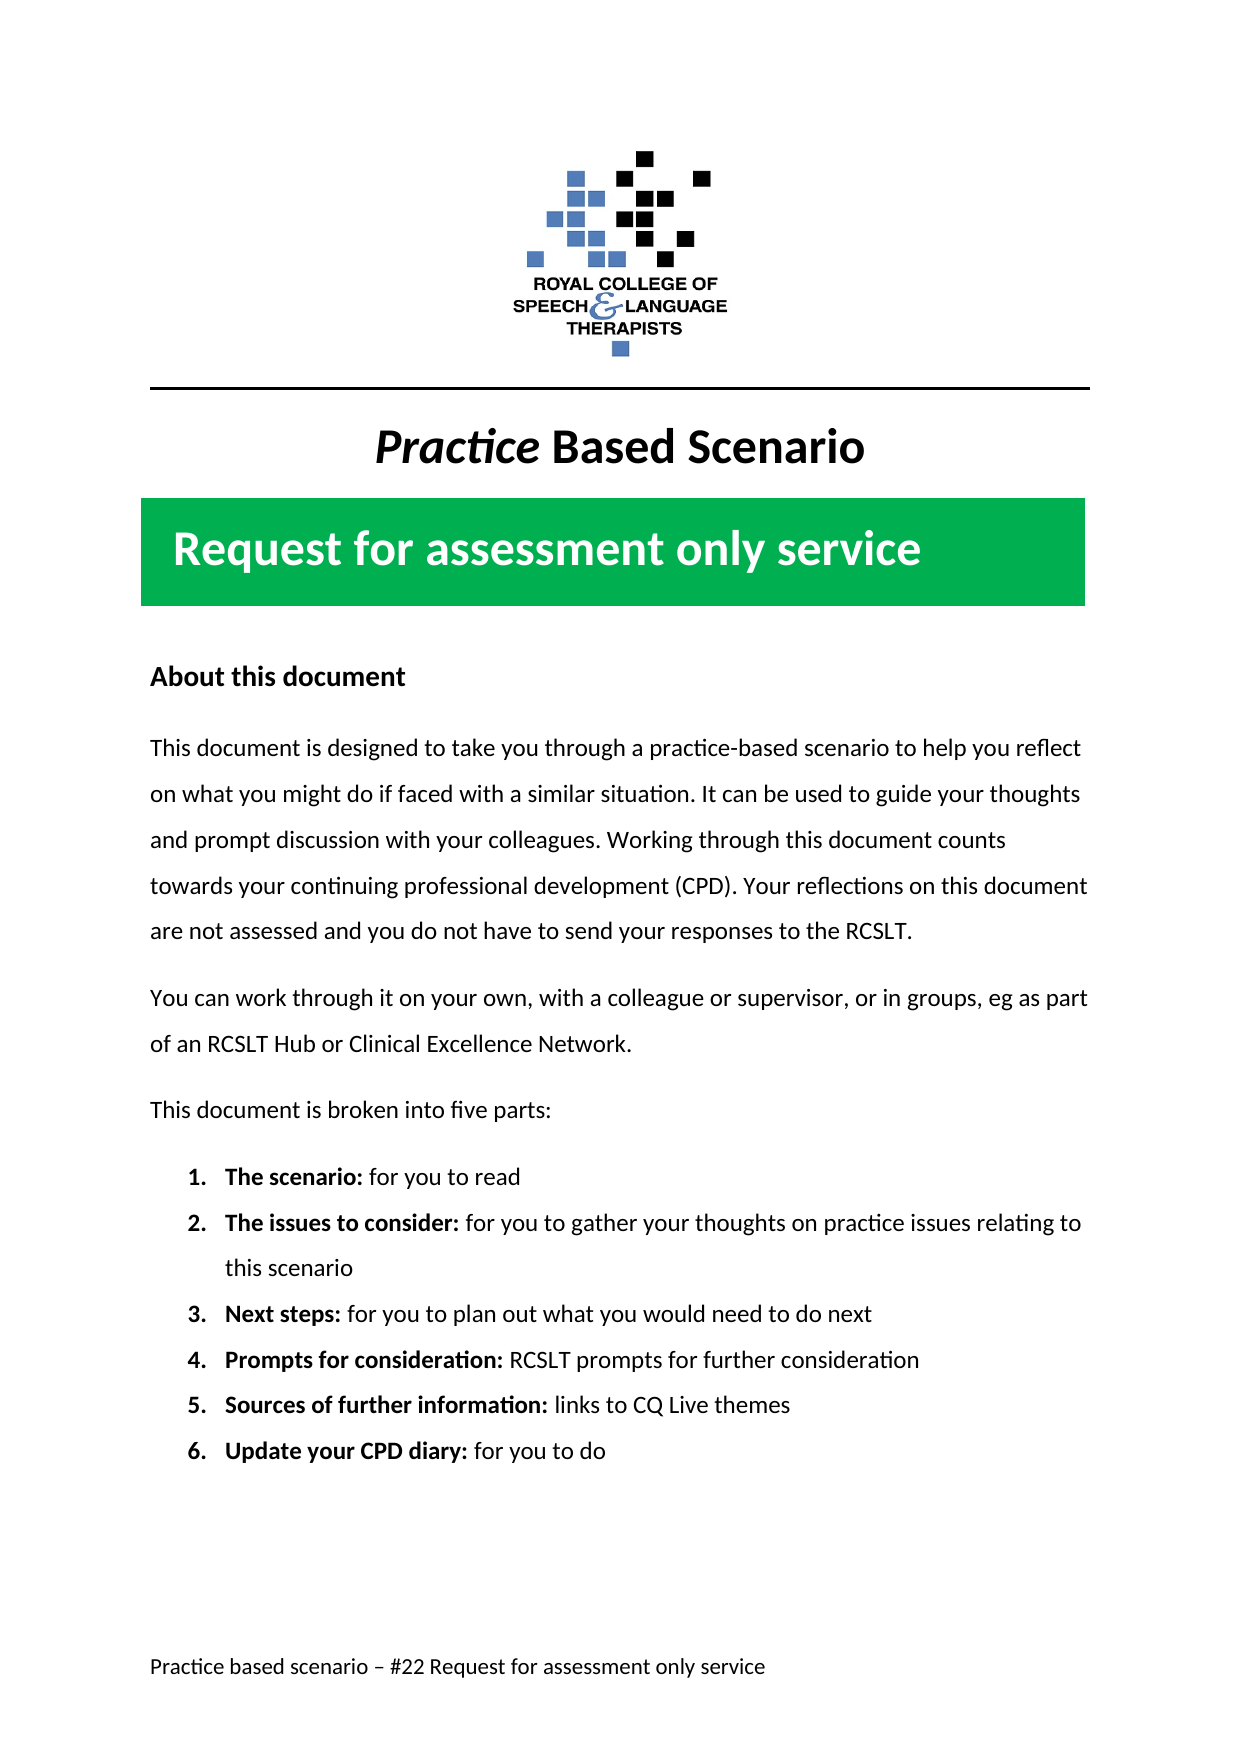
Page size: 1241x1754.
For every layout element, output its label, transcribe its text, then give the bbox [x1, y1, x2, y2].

picture [506, 150, 734, 358]
text This document is designed to take you through a practice-based scenario to help you reflect on what you might do if faced with a similar situation. It can be used to guide your thoughts and prompt discussion with your colleagues. Working through this document counts towards your continuing professional development (CPD). Your reflections on this document are not assessed and you do not have to send your responses to the RCSLT. [150, 733, 1090, 946]
list Sources of further information: links to CQ Live themes [187, 1389, 1090, 1420]
text This document is broken into five parts: [150, 1094, 1090, 1125]
text You can work through it on your own, with a colleague or supervisor, or in groups, eg as part of an RCSLT Hub or Clinical Excellence Network. [150, 982, 1090, 1058]
list The scenario: for you to read [187, 1161, 1090, 1191]
list Update your CPD diary: for you to do [187, 1435, 1090, 1466]
text About this document [150, 658, 1090, 694]
list Prompts for consideration: RCSLT prompts for further consideration [187, 1344, 1090, 1374]
text Practice Based Scenario [150, 415, 1090, 476]
list The issues to consider: for you to gather your thoughts on practice issues relating to this scenario [187, 1207, 1090, 1283]
list Next steps: for you to plan out what you would need to do next [187, 1298, 1090, 1329]
